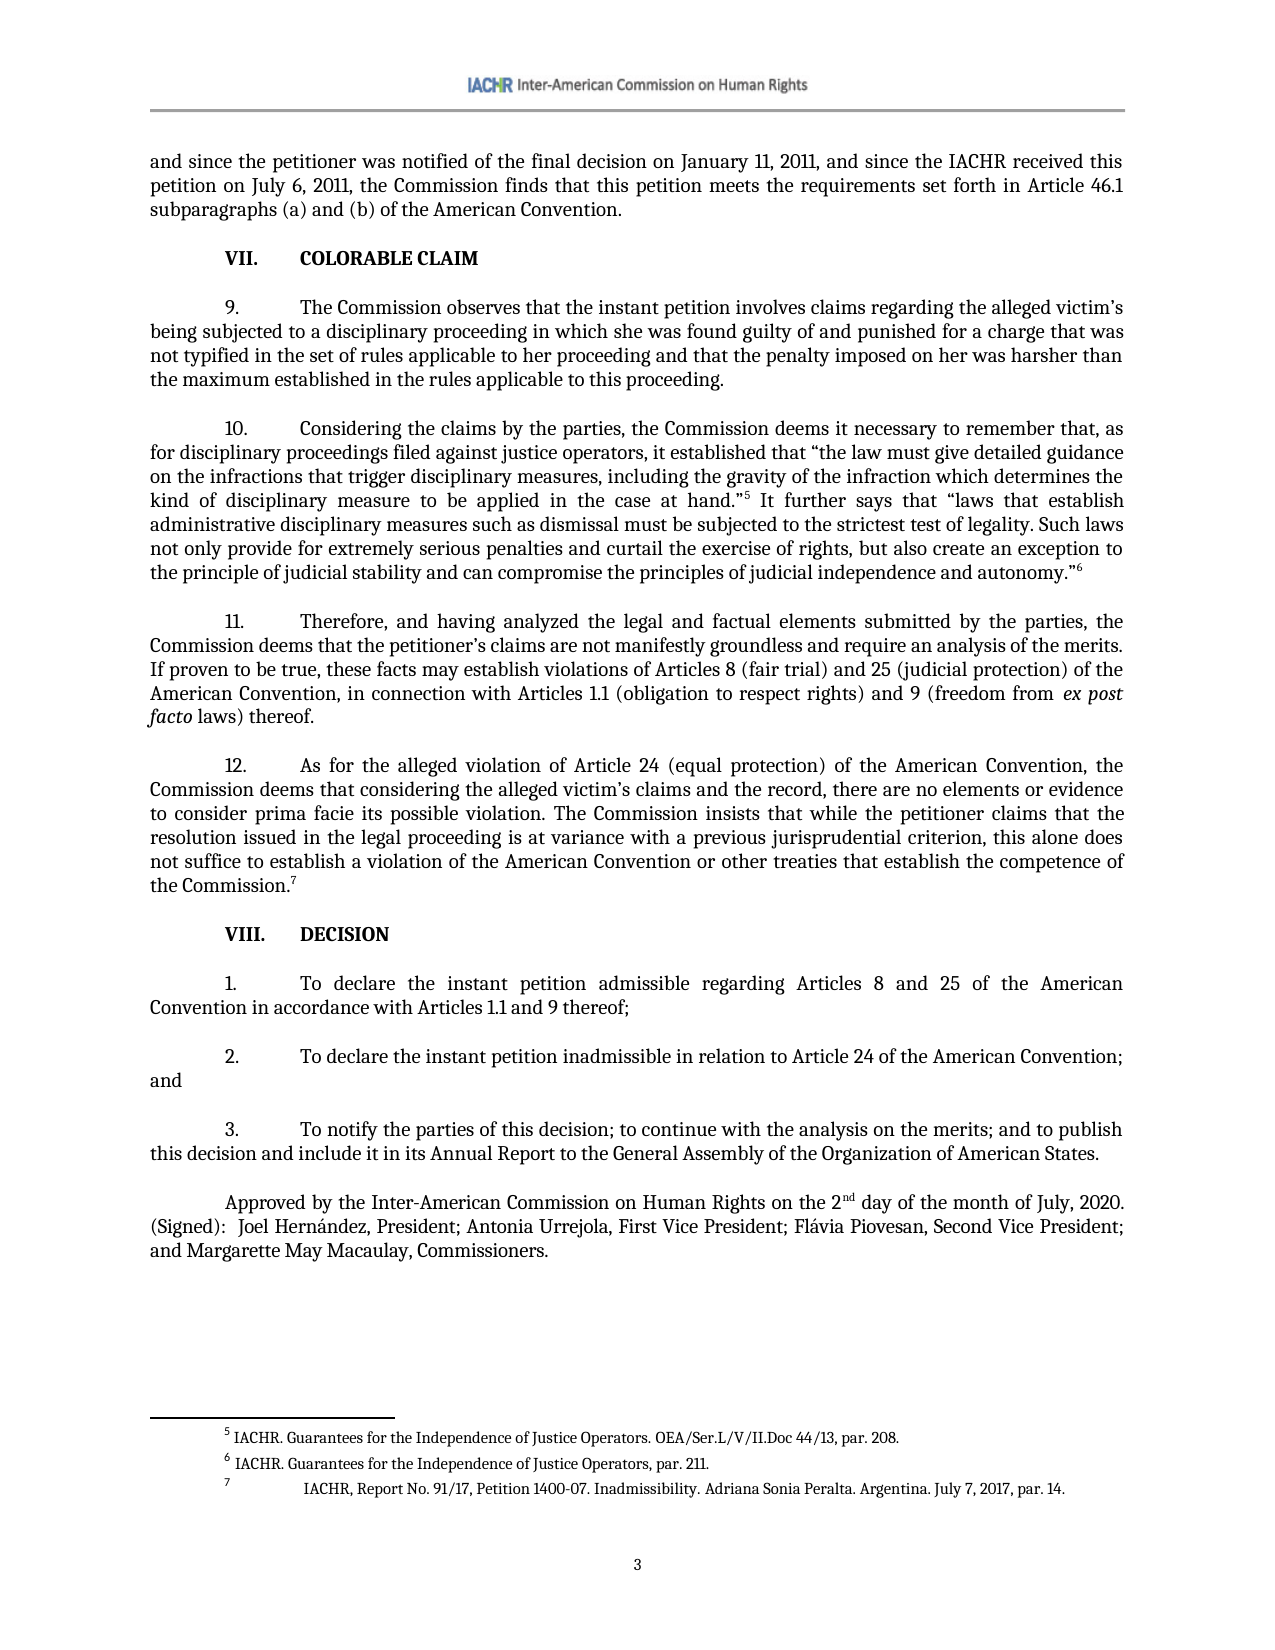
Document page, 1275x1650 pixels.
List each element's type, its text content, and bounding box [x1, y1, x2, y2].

list To notify the parties of this decision; to continue with the analysis on the merits; and to publish this decision and include it in its Annual Report to the General Assembly of the Organization of American States. [150, 1118, 1125, 1166]
list To declare the instant petition inadmissible in relation to Article 24 of the American Convention; and [150, 1045, 1125, 1093]
list The Commission observes that the instant petition involves claims regarding the alleged victim’s being subjected to a disciplinary proceeding in which she was found guilty of and punished for a charge that was not typified in the set of rules applicable to her proceeding and that the penalty imposed on her was harsher than the maximum established in the rules applicable to this proceeding. [150, 296, 1125, 392]
list VIII. DECISION [225, 923, 1125, 947]
list As for the alleged violation of Article 24 (equal protection) of the American Convention, the Commission deems that considering the alleged victim’s claims and the record, there are no elements or evidence to consider prima facie its possible violation. The Commission insists that while the petitioner claims that the resolution issued in the legal proceeding is at variance with a previous jurisprudential criterion, this alone does not suffice to establish a violation of the American Convention or other treaties that establish the competence of the Commission. [150, 754, 1125, 898]
text Approved by the Inter-American Commission on Human Rights on the 2nd day of the month of July, 2020. (Signed): Joel Hernández, President; Antonia Urrejola, First Vice President; Flávia Piovesan, Second Vice President; and Margarette May Macaulay, Commissioners. [150, 1191, 1125, 1262]
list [150, 150, 1125, 222]
picture [456, 75, 819, 95]
list Considering the claims by the parties, the Commission deems it necessary to remember that, as for disciplinary proceedings filed against justice operators, it established that “the law must give detailed guidance on the infractions that trigger disciplinary measures, including the gravity of the infraction which determines the kind of disciplinary measure to be applied in the case at hand.” It further says that “laws that establish administrative disciplinary measures such as dismissal must be subjected to the strictest test of legality. Such laws not only provide for extremely serious penalties and curtail the exercise of rights, but also create an exception to the principle of judicial stability and can compromise the principles of judicial independence and autonomy.” [150, 417, 1125, 584]
list To declare the instant petition admissible regarding Articles 8 and 25 of the American Convention in accordance with Articles 1.1 and 9 thereof; [150, 972, 1125, 1020]
list Therefore, and having analyzed the legal and factual elements submitted by the parties, the Commission deems that the petitioner’s claims are not manifestly groundless and require an analysis of the merits. If proven to be true, these facts may establish violations of Articles 8 (fair trial) and 25 (judicial protection) of the American Convention, in connection with Articles 1.1 (obligation to respect rights) and 9 (freedom from ex post facto laws) thereof. [150, 609, 1125, 729]
list VII. COLORABLE CLAIM [225, 247, 1125, 271]
